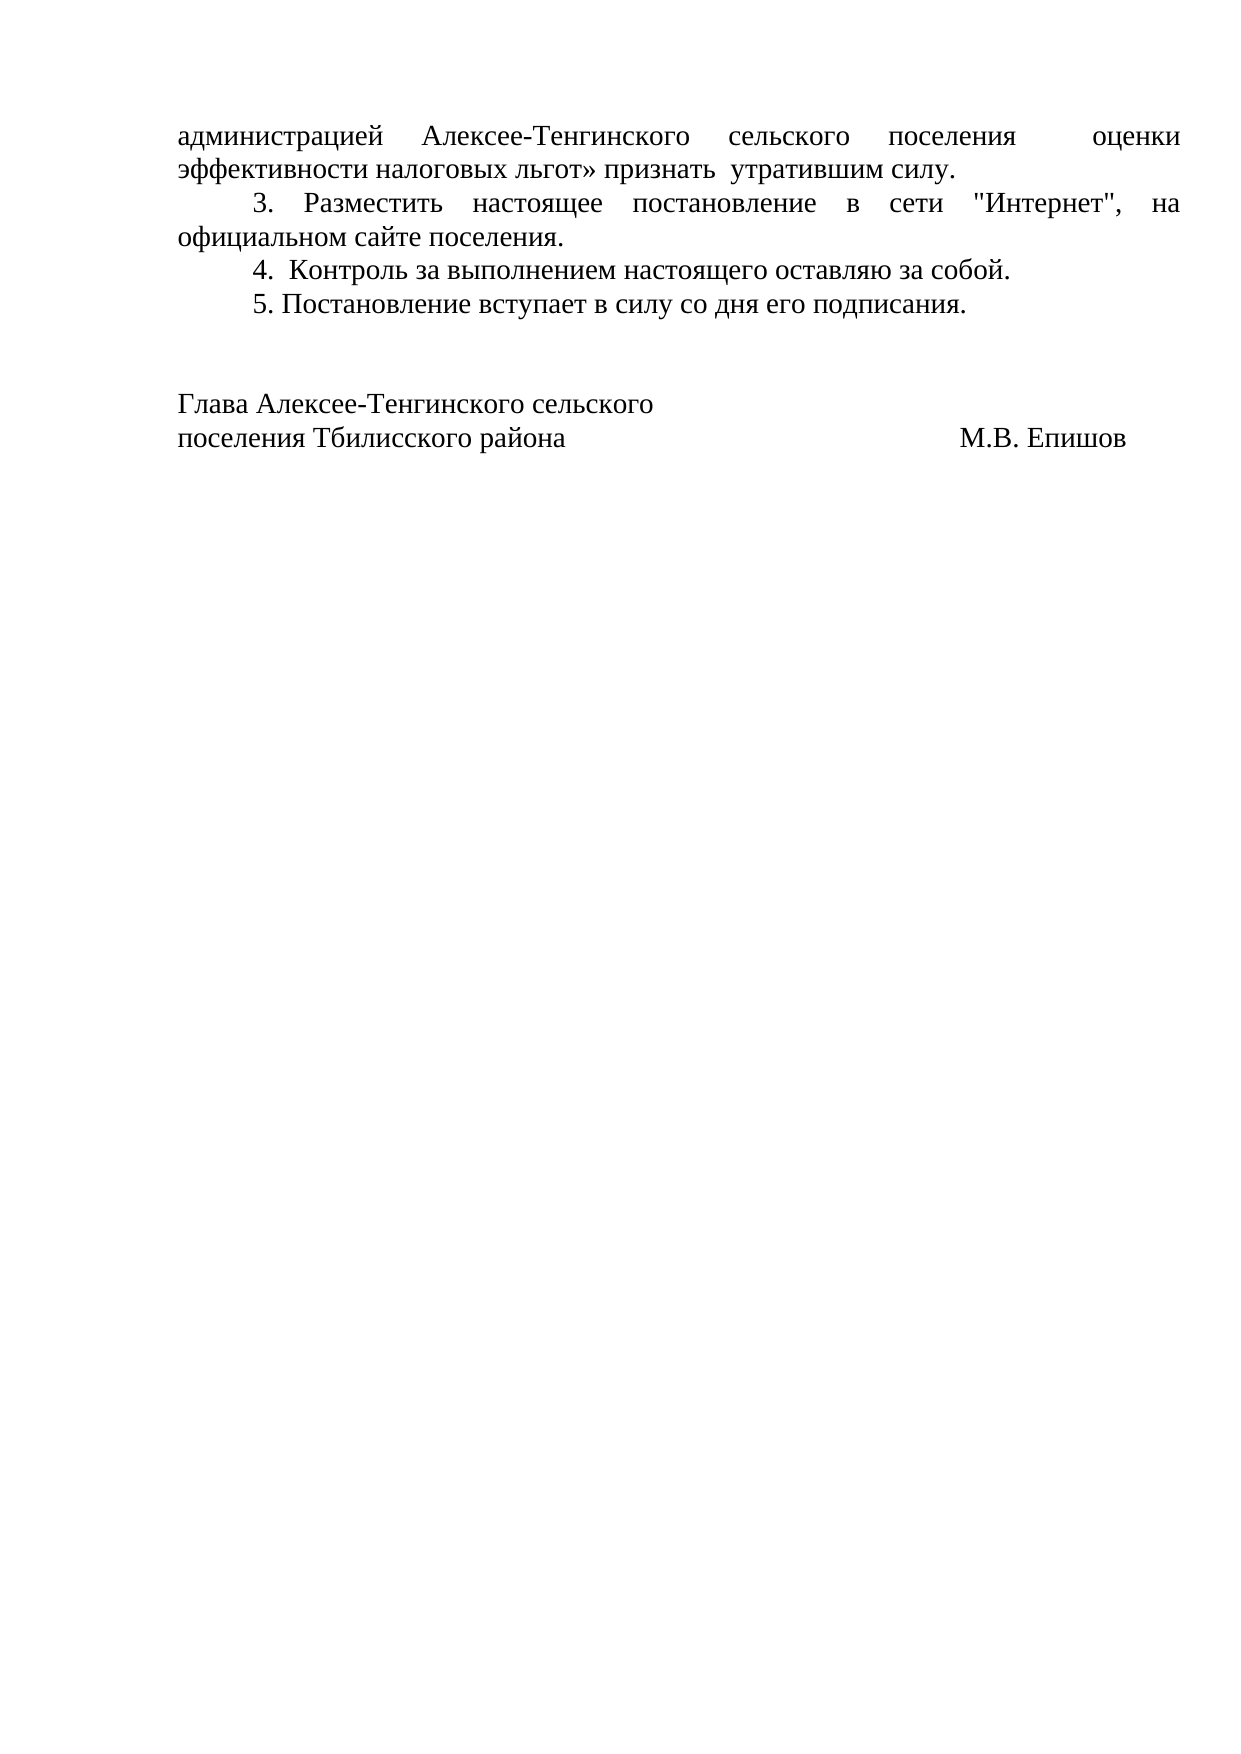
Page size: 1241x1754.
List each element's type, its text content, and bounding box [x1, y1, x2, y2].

text Глава Алексее-Тенгинского сельского [177, 386, 1181, 420]
text 5. Постановление вступает в силу со дня его подписания. [177, 286, 1181, 319]
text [177, 118, 1181, 185]
text поселения Тбилисского района М.В. Епишов [177, 420, 1181, 453]
text 4. Контроль за выполнением настоящего оставляю за собой. [177, 252, 1181, 286]
text 3. Разместить настоящее постановление в сети "Интернет", на официальном сайте поселения. [177, 185, 1181, 252]
